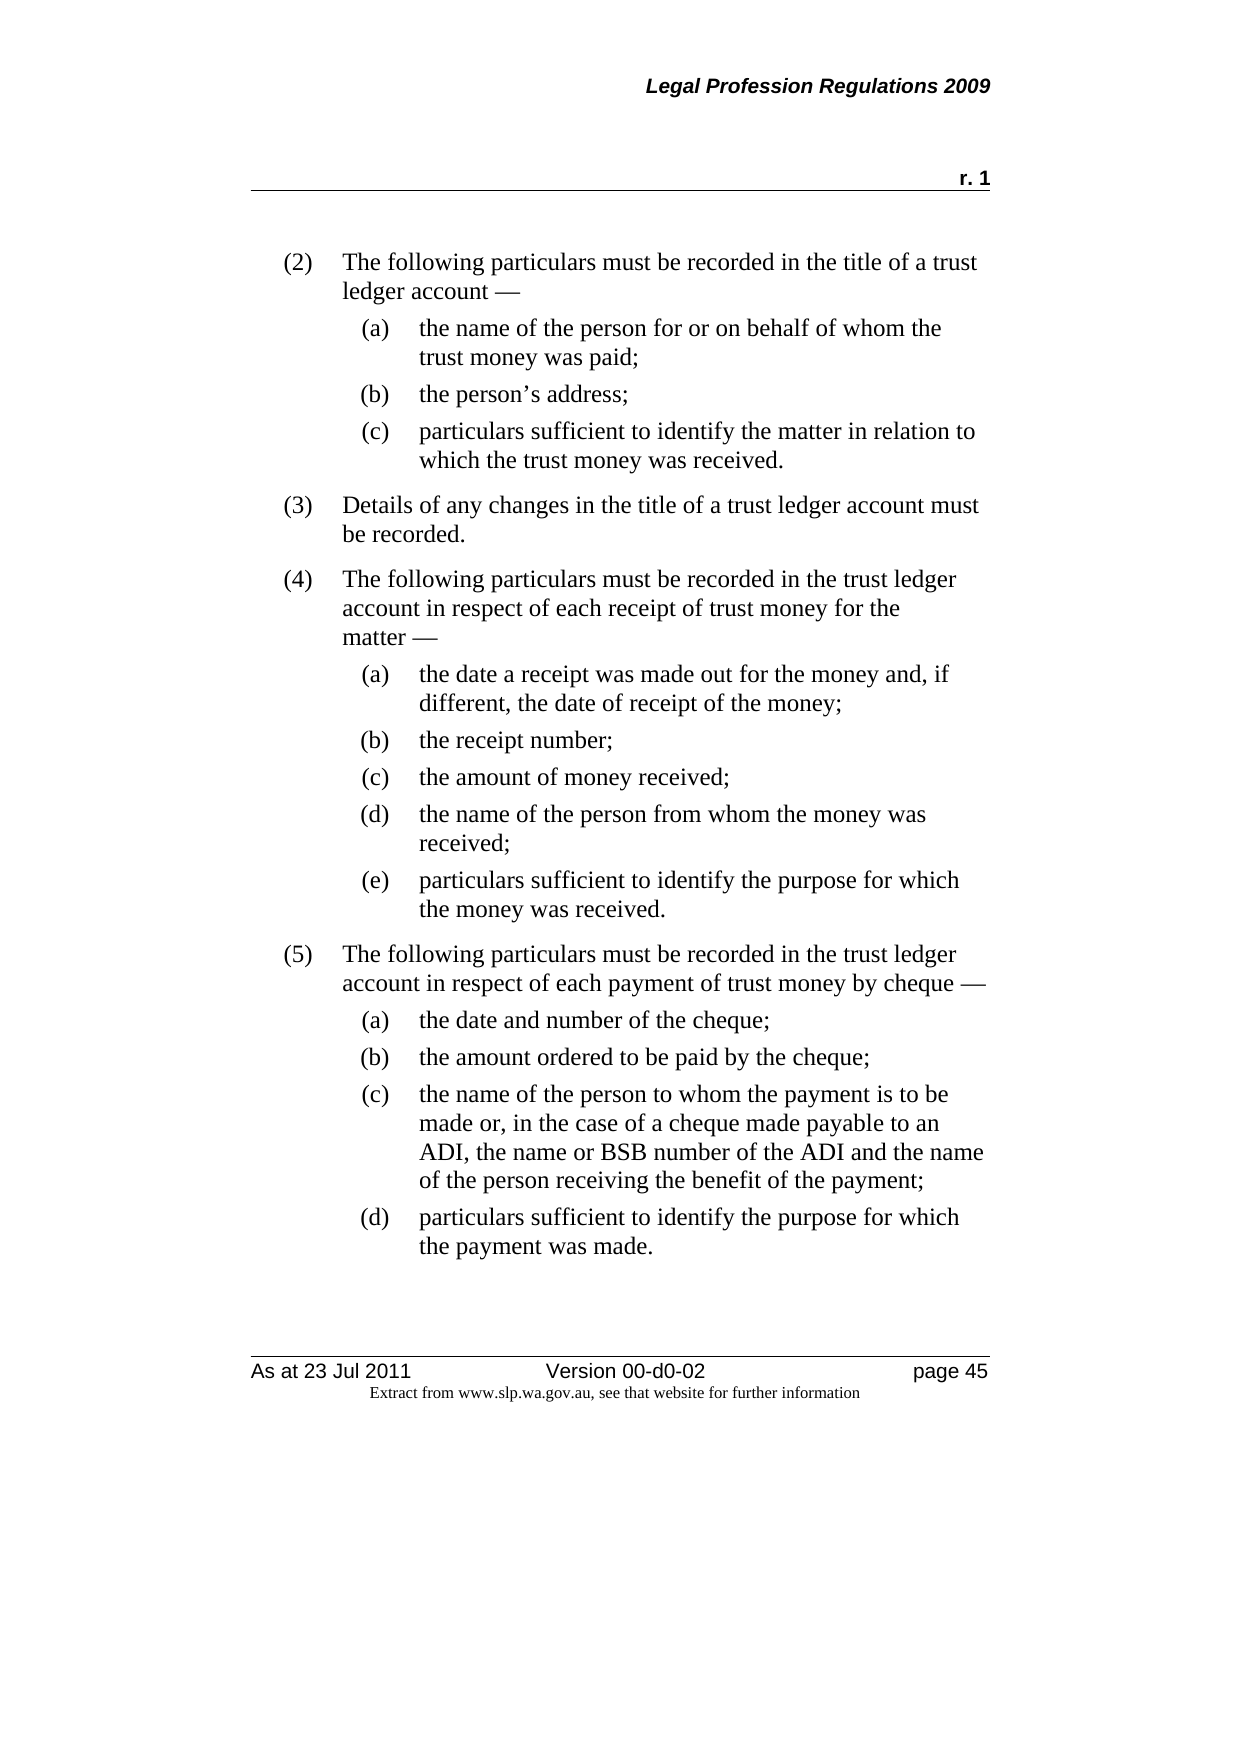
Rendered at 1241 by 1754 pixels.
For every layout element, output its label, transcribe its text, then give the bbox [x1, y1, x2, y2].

text (c) the amount of money received; [251, 762, 990, 791]
text (d) particulars sufficient to identify the purpose for which the payment was made. [251, 1202, 990, 1260]
text (e) particulars sufficient to identify the purpose for which the money was received. [251, 865, 990, 922]
text (a) the name of the person for or on behalf of whom the trust money was paid; [251, 313, 990, 371]
text (5) The following particulars must be recorded in the trust ledger account in respect of each payment of trust money by cheque — [251, 939, 990, 997]
text (d) the name of the person from whom the money was received; [251, 799, 990, 857]
text (b) the amount ordered to be paid by the cheque; [251, 1042, 990, 1071]
text (c) particulars sufficient to identify the matter in relation to which the trust money was received. [251, 416, 990, 474]
text (b) the receipt number; [251, 725, 990, 754]
text (c) the name of the person to whom the payment is to be made or, in the case of a cheque made payable to an ADI, the name or BSB number of the ADI and the name of the person receiving the benefit of the payment; [251, 1079, 990, 1194]
text (a) the date and number of the cheque; [251, 1005, 990, 1034]
text (a) the date a receipt was made out for the money and, if different, the date of receipt of the money; [251, 659, 990, 717]
text (4) The following particulars must be recorded in the trust ledger account in respect of each receipt of trust money for the matter — [251, 564, 990, 651]
text (2) The following particulars must be recorded in the title of a trust ledger account — [251, 247, 990, 305]
text (3) Details of any changes in the title of a trust ledger account must be recorded. [251, 490, 990, 548]
text (b) the person’s address; [251, 379, 990, 408]
